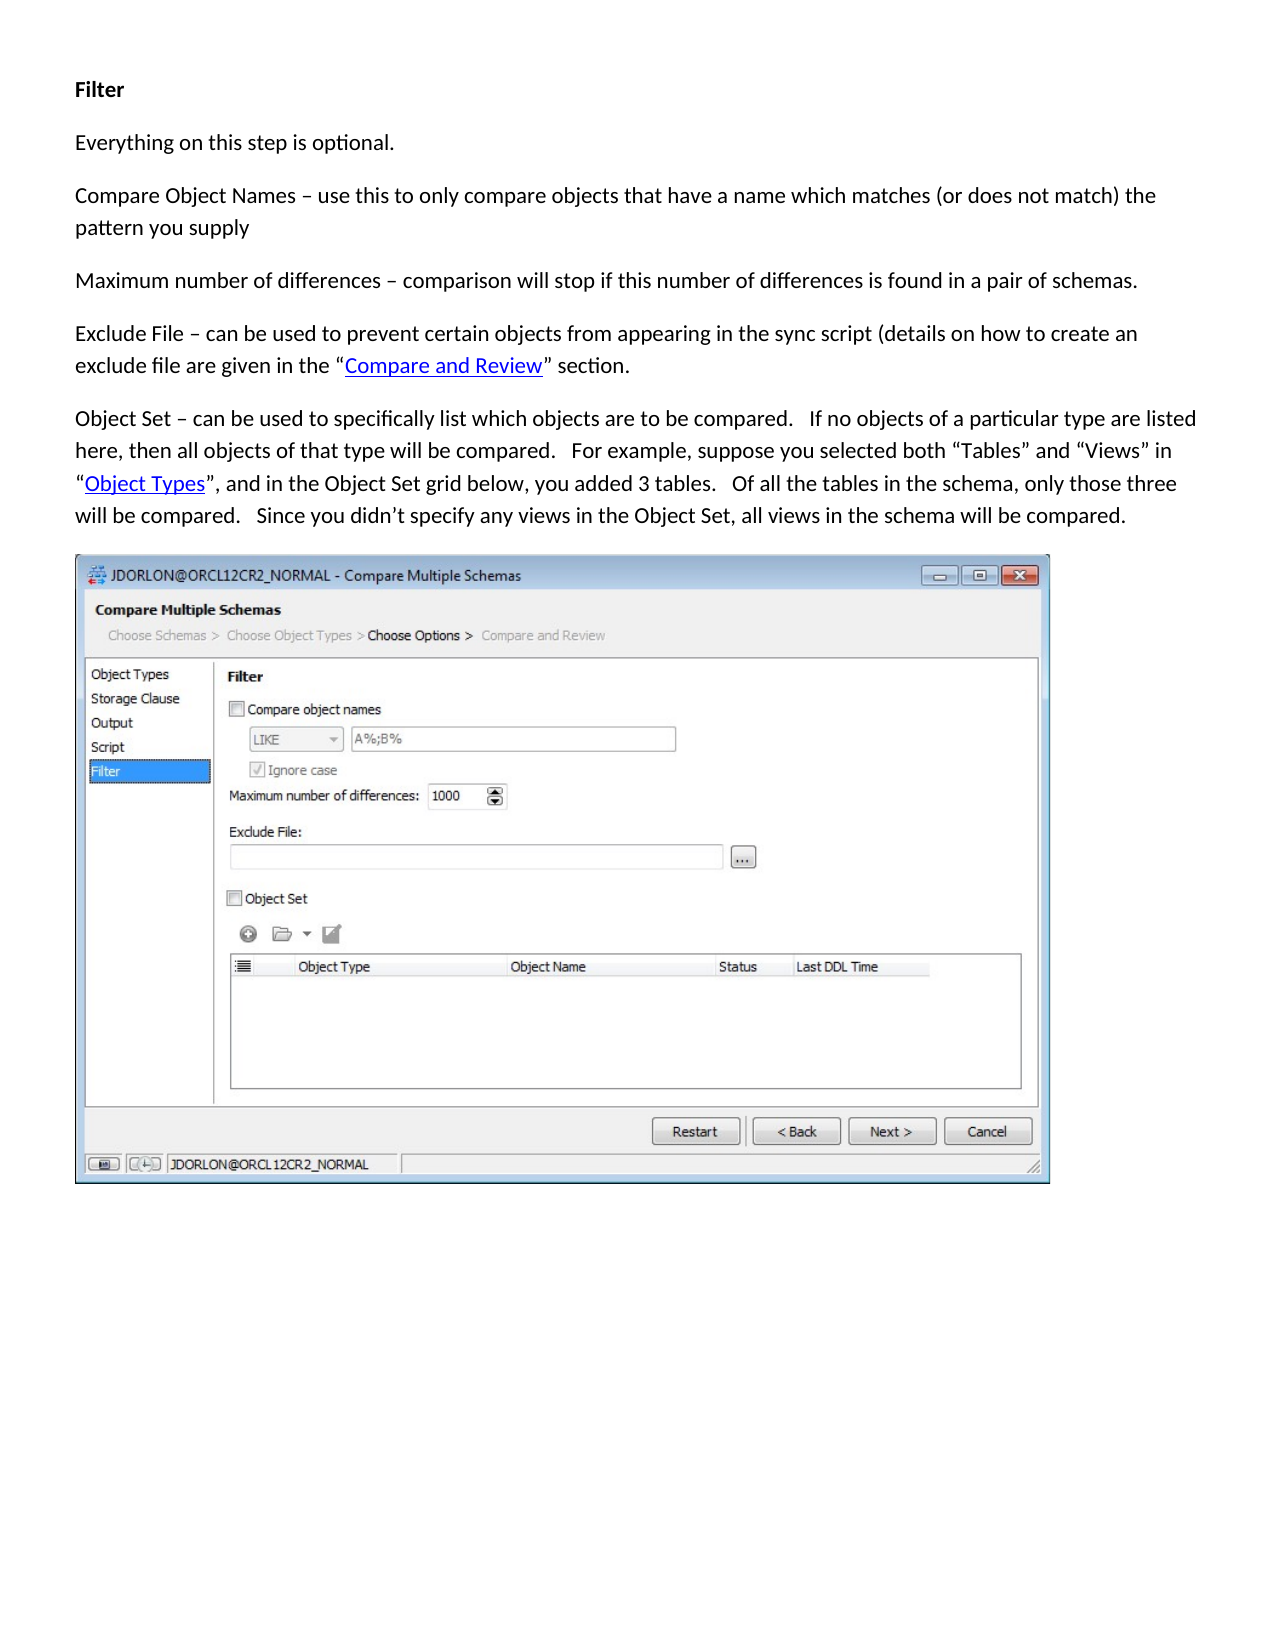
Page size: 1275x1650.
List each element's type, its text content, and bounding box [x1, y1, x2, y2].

text Object Set – can be used to specifically list which objects are to be compared. If no objects of a particular type are listed here, then all objects of that type will be compared. For example, suppose you selected both “Tables” and “Views” in “Object Types”, and in the Object Set grid below, you added 3 tables. Of all the tables in the schema, only those three will be compared. Since you didn’t specify any views in the Object Set, all views in the schema will be compared. [75, 404, 1200, 529]
text Everything on this step is optional. [75, 128, 1200, 156]
text Maximum number of differences – comparison will stop if this number of differences is found in a pair of schemas. [75, 266, 1200, 294]
text Compare Object Names – use this to only compare objects that have a name which matches (or does not match) the pattern you supply [75, 181, 1200, 241]
text Exclude File – can be used to prevent certain objects from appearing in the sync script (details on how to create an exclude file are given in the “Compare and Review” section. [75, 319, 1200, 379]
text Filter [75, 75, 1200, 103]
picture [75, 554, 1050, 1184]
